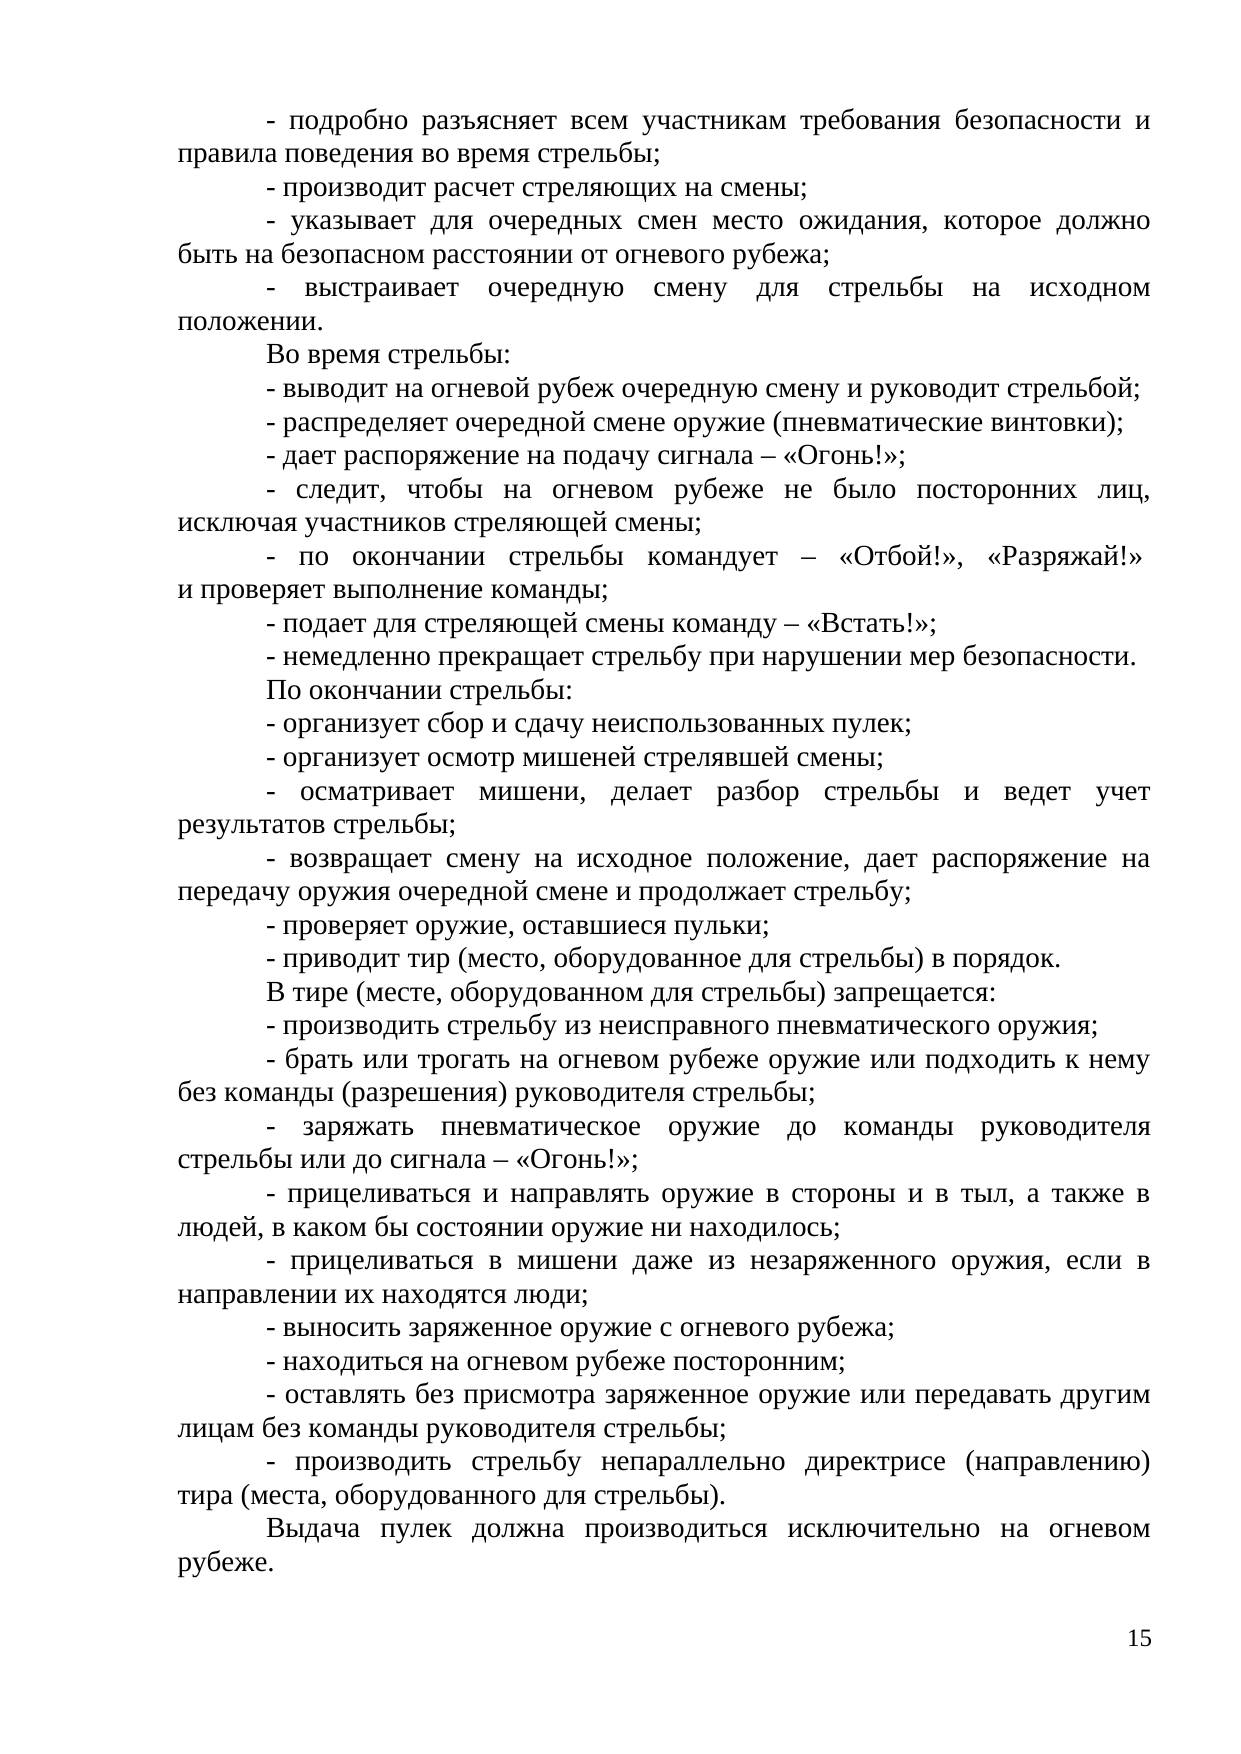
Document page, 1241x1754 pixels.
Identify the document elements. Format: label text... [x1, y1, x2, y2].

text - по окончании стрельбы командует – «Отбой!», «Разряжай!» и проверяет выполнение команды; [177, 538, 1152, 605]
text - выносить заряженное оружие с огневого рубежа; [177, 1309, 1152, 1343]
text - подробно разъясняет всем участникам требования безопасности и правила поведения во время стрельбы; [177, 102, 1152, 169]
text Выдача пулек должна производиться исключительно на огневом рубеже. [177, 1511, 1152, 1578]
text - заряжать пневматическое оружие до команды руководителя стрельбы или до сигнала – «Огонь!»; [177, 1108, 1152, 1175]
text - подает для стреляющей смены команду – «Встать!»; [177, 605, 1152, 638]
text - организует осмотр мишеней стрелявшей смены; [177, 739, 1152, 773]
text - брать или трогать на огневом рубеже оружие или подходить к нему без команды (разрешения) руководителя стрельбы; [177, 1041, 1152, 1108]
text - приводит тир (место, оборудованное для стрельбы) в порядок. [177, 940, 1152, 974]
text В тире (месте, оборудованном для стрельбы) запрещается: [177, 974, 1152, 1007]
text - прицеливаться и направлять оружие в стороны и в тыл, а также в людей, в каком бы состоянии оружие ни находилось; [177, 1175, 1152, 1242]
text - проверяет оружие, оставшиеся пульки; [177, 907, 1152, 940]
text - распределяет очередной смене оружие (пневматические винтовки); [177, 404, 1152, 437]
text - дает распоряжение на подачу сигнала – «Огонь!»; [177, 437, 1152, 471]
text По окончании стрельбы: [177, 672, 1152, 706]
text - выстраивает очередную смену для стрельбы на исходном положении. [177, 269, 1152, 337]
text - оставлять без присмотра заряженное оружие или передавать другим лицам без команды руководителя стрельбы; [177, 1376, 1152, 1443]
text - следит, чтобы на огневом рубеже не было посторонних лиц, исключая участников стреляющей смены; [177, 471, 1152, 538]
text - указывает для очередных смен место ожидания, которое должно быть на безопасном расстоянии от огневого рубежа; [177, 202, 1152, 269]
text - находиться на огневом рубеже посторонним; [177, 1343, 1152, 1376]
text - производить стрельбу непараллельно директрисе (направлению) тира (места, оборудованного для стрельбы). [177, 1443, 1152, 1511]
text - прицеливаться в мишени даже из незаряженного оружия, если в направлении их находятся люди; [177, 1242, 1152, 1309]
text - осматривает мишени, делает разбор стрельбы и ведет учет результатов стрельбы; [177, 773, 1152, 840]
text - производит расчет стреляющих на смены; [177, 169, 1152, 202]
text Во время стрельбы: [177, 337, 1152, 370]
text - выводит на огневой рубеж очередную смену и руководит стрельбой; [177, 370, 1152, 404]
text - немедленно прекращает стрельбу при нарушении мер безопасности. [177, 638, 1152, 672]
text - производить стрельбу из неисправного пневматического оружия; [177, 1007, 1152, 1041]
text - организует сбор и сдачу неиспользованных пулек; [177, 706, 1152, 739]
text - возвращает смену на исходное положение, дает распоряжение на передачу оружия очередной смене и продолжает стрельбу; [177, 840, 1152, 907]
